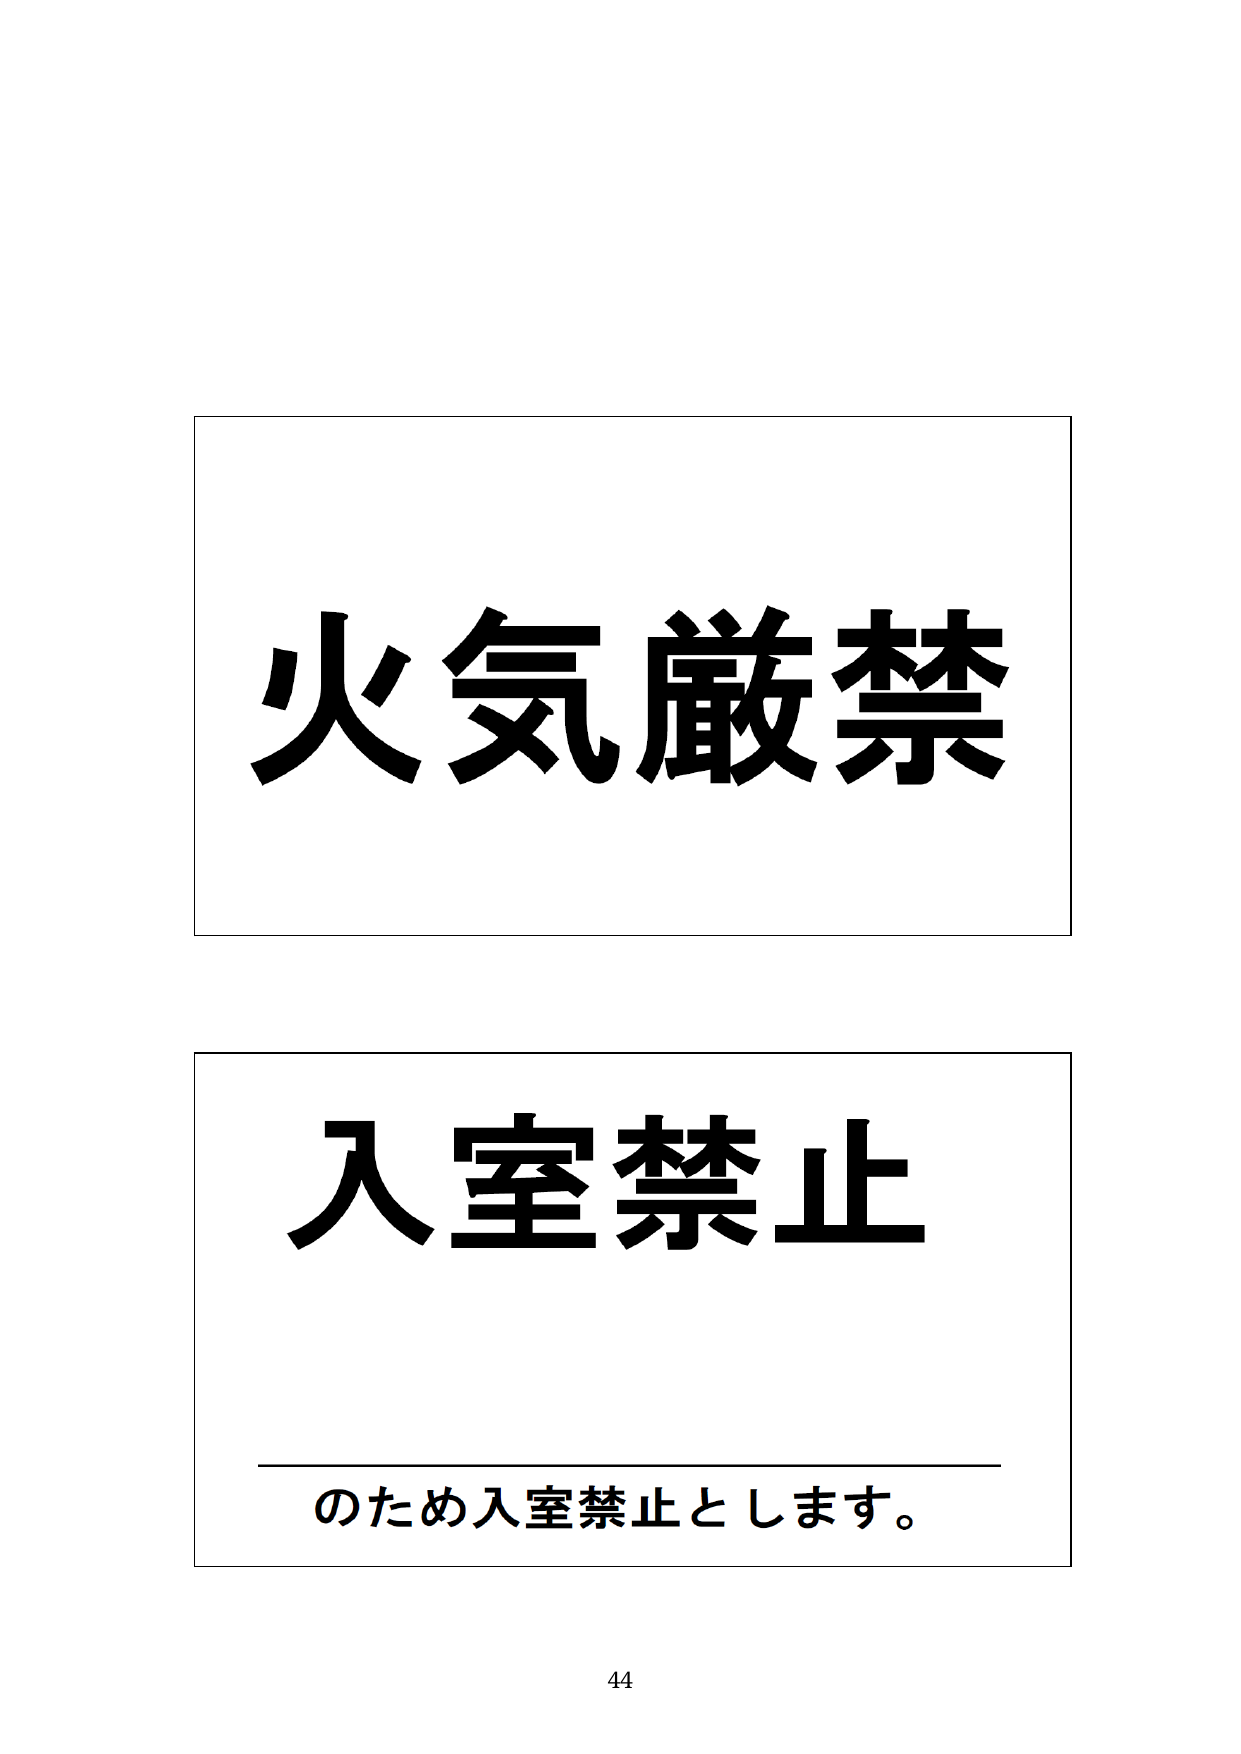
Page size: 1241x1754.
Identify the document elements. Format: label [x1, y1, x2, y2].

picture [195, 1054, 1070, 1566]
picture [195, 417, 1070, 935]
